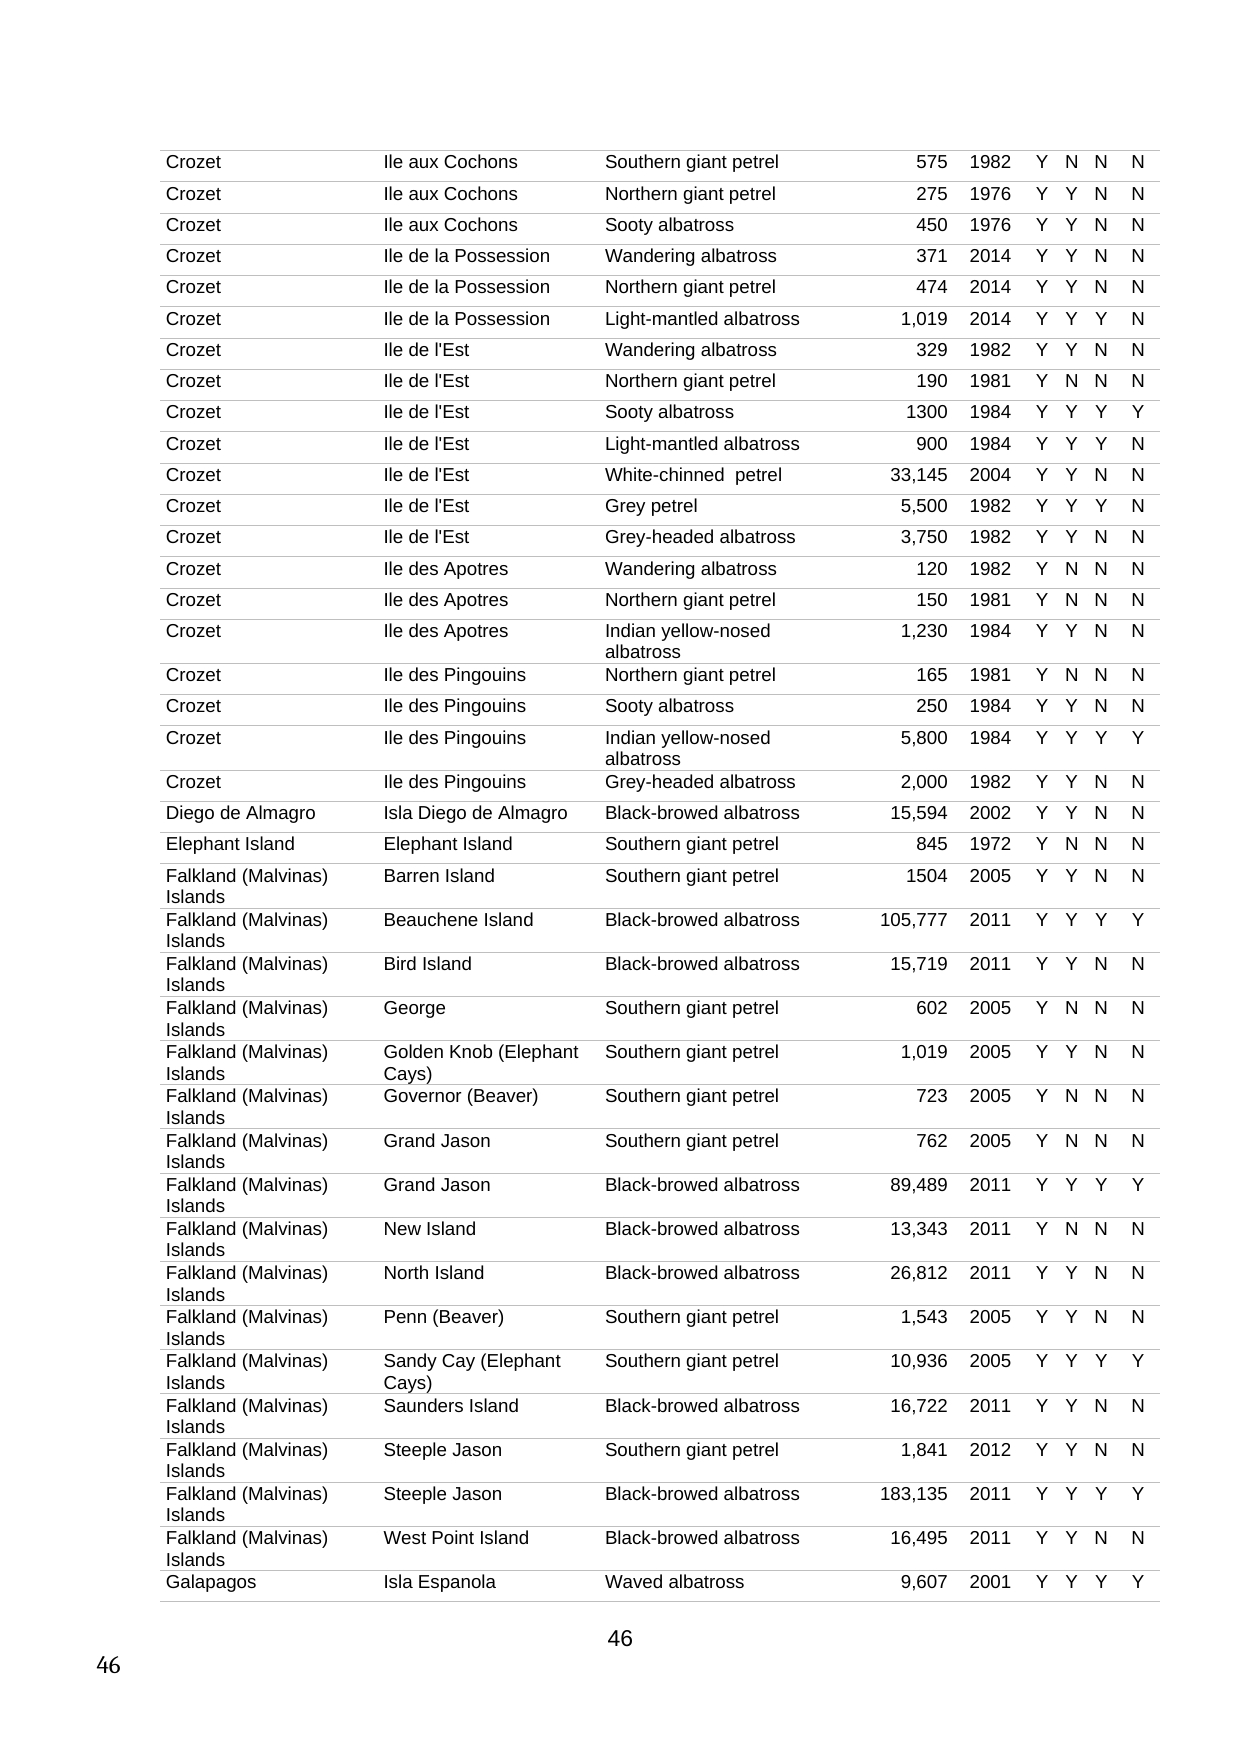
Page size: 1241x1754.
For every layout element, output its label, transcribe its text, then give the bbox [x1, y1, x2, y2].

table_cell Southern giant petrel [599, 1041, 850, 1084]
table_cell 329 [850, 339, 953, 369]
table_cell Elephant Island [160, 833, 377, 863]
table_cell 1981 [953, 589, 1027, 619]
table_cell Ile aux Cochons [378, 182, 599, 212]
table_cell 845 [850, 833, 953, 863]
table_cell 3,750 [850, 526, 953, 556]
table_cell Grand Jason [378, 1129, 599, 1172]
table_cell Y [1057, 339, 1086, 369]
table_cell 1982 [953, 526, 1027, 556]
table_cell N [1057, 664, 1086, 694]
table_cell 13,343 [850, 1218, 953, 1261]
table_cell Crozet [160, 307, 377, 337]
table_cell N [1116, 464, 1160, 494]
table_cell Northern giant petrel [599, 589, 850, 619]
table_cell N [1116, 214, 1160, 244]
table_cell 1982 [953, 495, 1027, 525]
table_cell Y [1027, 339, 1057, 369]
table_cell Steeple Jason [378, 1439, 599, 1482]
table_cell 190 [850, 370, 953, 400]
table_cell 1984 [953, 401, 1027, 431]
table_cell Falkland (Malvinas) Islands [160, 1218, 377, 1261]
table_cell Ile aux Cochons [378, 214, 599, 244]
table_cell Crozet [160, 589, 377, 619]
table_cell N [1116, 276, 1160, 306]
table_cell N [1086, 1394, 1116, 1437]
table_cell Ile aux Cochons [378, 151, 599, 181]
table_cell 2001 [953, 1571, 1027, 1601]
table_cell Crozet [160, 464, 377, 494]
table_cell N [1086, 664, 1116, 694]
table_cell 2014 [953, 245, 1027, 275]
table_cell Y [1057, 802, 1086, 832]
table_cell N [1086, 182, 1116, 212]
table_cell N [1116, 557, 1160, 587]
table_cell 2011 [953, 1218, 1027, 1261]
table_cell Indian yellow-nosed albatross [599, 726, 850, 769]
table_cell N [1057, 1129, 1086, 1172]
table_cell Y [1116, 726, 1160, 769]
table_cell Ile de la Possession [378, 245, 599, 275]
table_cell N [1086, 1041, 1116, 1084]
table_cell N [1057, 557, 1086, 587]
table_cell 2005 [953, 1085, 1027, 1128]
table_cell 2011 [953, 953, 1027, 996]
table_cell Southern giant petrel [599, 151, 850, 181]
table_cell Saunders Island [378, 1394, 599, 1437]
table_cell Indian yellow-nosed albatross [599, 620, 850, 663]
table_cell N [1116, 997, 1160, 1040]
table_cell 1982 [953, 771, 1027, 801]
table_cell Y [1057, 1483, 1086, 1526]
table_cell 1,543 [850, 1306, 953, 1349]
table_cell 165 [850, 664, 953, 694]
table_cell Y [1086, 1174, 1116, 1217]
table_cell N [1086, 370, 1116, 400]
table_cell Ile des Pingouins [378, 771, 599, 801]
table_cell 474 [850, 276, 953, 306]
table_cell Y [1116, 1174, 1160, 1217]
table_cell Golden Knob (Elephant Cays) [378, 1041, 599, 1084]
table_cell Y [1027, 214, 1057, 244]
table_cell Crozet [160, 182, 377, 212]
table_cell 183,135 [850, 1483, 953, 1526]
table_cell Ile de l'Est [378, 464, 599, 494]
table_cell Beauchene Island [378, 909, 599, 952]
table_cell Falkland (Malvinas) Islands [160, 1483, 377, 1526]
table_cell Y [1027, 997, 1057, 1040]
table_cell Grey petrel [599, 495, 850, 525]
table_cell Y [1027, 526, 1057, 556]
table_cell Ile de l'Est [378, 495, 599, 525]
table_cell Y [1086, 495, 1116, 525]
table_cell N [1116, 1394, 1160, 1437]
table_cell N [1057, 997, 1086, 1040]
table_cell 275 [850, 182, 953, 212]
table_cell Falkland (Malvinas) Islands [160, 1306, 377, 1349]
table_cell Y [1027, 726, 1057, 769]
table_cell 2,000 [850, 771, 953, 801]
table_cell Y [1057, 214, 1086, 244]
table_cell Y [1116, 909, 1160, 952]
table_cell N [1086, 1439, 1116, 1482]
table_cell N [1116, 1439, 1160, 1482]
table_cell 250 [850, 695, 953, 725]
table_cell Isla Diego de Almagro [378, 802, 599, 832]
table_cell Crozet [160, 695, 377, 725]
table_cell 2002 [953, 802, 1027, 832]
table_cell N [1086, 526, 1116, 556]
table_cell N [1086, 695, 1116, 725]
table_cell Y [1027, 1439, 1057, 1482]
table_cell Y [1027, 151, 1057, 181]
table_cell 602 [850, 997, 953, 1040]
table_cell Crozet [160, 245, 377, 275]
table_cell Y [1027, 307, 1057, 337]
table_cell N [1086, 214, 1116, 244]
table_cell Falkland (Malvinas) Islands [160, 1394, 377, 1437]
table_cell 15,594 [850, 802, 953, 832]
table_cell Y [1116, 401, 1160, 431]
table_cell Y [1027, 802, 1057, 832]
table_cell Y [1027, 1174, 1057, 1217]
table_cell Black-browed albatross [599, 1394, 850, 1437]
table_cell Y [1057, 432, 1086, 462]
table_cell Light-mantled albatross [599, 307, 850, 337]
table_cell N [1116, 182, 1160, 212]
table_cell N [1116, 339, 1160, 369]
table_cell N [1086, 864, 1116, 907]
table_cell Wandering albatross [599, 245, 850, 275]
table_cell Y [1057, 909, 1086, 952]
table_cell Light-mantled albatross [599, 432, 850, 462]
table_cell N [1086, 1129, 1116, 1172]
table_cell White-chinned petrel [599, 464, 850, 494]
table_cell 10,936 [850, 1350, 953, 1393]
table_cell Y [1027, 1262, 1057, 1305]
table_cell 1300 [850, 401, 953, 431]
table_cell Falkland (Malvinas) Islands [160, 1439, 377, 1482]
table_cell Y [1027, 495, 1057, 525]
table_cell Sandy Cay (Elephant Cays) [378, 1350, 599, 1393]
table_cell 1984 [953, 620, 1027, 663]
table_cell 120 [850, 557, 953, 587]
table_cell Y [1027, 1350, 1057, 1393]
table_cell N [1116, 664, 1160, 694]
table_cell Y [1027, 1085, 1057, 1128]
table_cell 2011 [953, 909, 1027, 952]
table_cell 105,777 [850, 909, 953, 952]
table_cell Southern giant petrel [599, 1085, 850, 1128]
table_cell Y [1057, 1350, 1086, 1393]
table_cell Falkland (Malvinas) Islands [160, 1527, 377, 1570]
table_cell Y [1057, 464, 1086, 494]
table_cell Southern giant petrel [599, 997, 850, 1040]
table_cell Penn (Beaver) [378, 1306, 599, 1349]
table_cell Black-browed albatross [599, 1527, 850, 1570]
table_cell Y [1086, 1350, 1116, 1393]
table_cell N [1116, 771, 1160, 801]
table_cell Y [1086, 401, 1116, 431]
table_cell 1972 [953, 833, 1027, 863]
table_cell 1981 [953, 370, 1027, 400]
table_cell Black-browed albatross [599, 909, 850, 952]
table_cell Y [1057, 276, 1086, 306]
table_cell N [1086, 1262, 1116, 1305]
table_cell Grand Jason [378, 1174, 599, 1217]
table_cell N [1116, 370, 1160, 400]
table_cell 9,607 [850, 1571, 953, 1601]
table_cell 2011 [953, 1394, 1027, 1437]
table_cell Bird Island [378, 953, 599, 996]
table_cell Crozet [160, 432, 377, 462]
table_cell N [1086, 1085, 1116, 1128]
table_cell Y [1027, 1041, 1057, 1084]
table_cell N [1086, 1218, 1116, 1261]
table_cell Crozet [160, 339, 377, 369]
table_cell Northern giant petrel [599, 370, 850, 400]
table_cell N [1116, 589, 1160, 619]
table_cell Black-browed albatross [599, 802, 850, 832]
table_cell Sooty albatross [599, 401, 850, 431]
table_cell N [1116, 1262, 1160, 1305]
table_cell Y [1027, 1129, 1057, 1172]
table_cell Diego de Almagro [160, 802, 377, 832]
table_cell Y [1027, 695, 1057, 725]
table_cell 89,489 [850, 1174, 953, 1217]
table_cell N [1086, 557, 1116, 587]
table_cell 2011 [953, 1527, 1027, 1570]
table_cell Crozet [160, 401, 377, 431]
table_cell N [1086, 245, 1116, 275]
table_cell Y [1057, 953, 1086, 996]
table_cell Crozet [160, 214, 377, 244]
table_cell 1,019 [850, 1041, 953, 1084]
table_cell 1,230 [850, 620, 953, 663]
table_cell Y [1027, 245, 1057, 275]
table_cell N [1086, 997, 1116, 1040]
table_cell 2005 [953, 1041, 1027, 1084]
table_cell 1982 [953, 557, 1027, 587]
table_cell Governor (Beaver) [378, 1085, 599, 1128]
table_cell N [1057, 1085, 1086, 1128]
table_cell Falkland (Malvinas) Islands [160, 1262, 377, 1305]
table_cell N [1086, 1306, 1116, 1349]
table_cell 2005 [953, 1129, 1027, 1172]
table_cell Y [1027, 1483, 1057, 1526]
table_cell N [1116, 620, 1160, 663]
table_cell Barren Island [378, 864, 599, 907]
table_cell Y [1057, 1306, 1086, 1349]
table_cell Ile de l'Est [378, 401, 599, 431]
table_cell N [1116, 1085, 1160, 1128]
table_cell N [1086, 953, 1116, 996]
table_cell George [378, 997, 599, 1040]
table_cell 1984 [953, 726, 1027, 769]
table_cell Black-browed albatross [599, 1262, 850, 1305]
table_cell Y [1027, 1218, 1057, 1261]
table_cell Y [1027, 370, 1057, 400]
table_cell Y [1027, 833, 1057, 863]
table_cell Ile de l'Est [378, 339, 599, 369]
table_cell Northern giant petrel [599, 664, 850, 694]
table_cell 1,841 [850, 1439, 953, 1482]
table_cell Falkland (Malvinas) Islands [160, 1174, 377, 1217]
table_cell Galapagos [160, 1571, 377, 1601]
table_cell 1976 [953, 214, 1027, 244]
table_cell N [1116, 953, 1160, 996]
table_cell N [1116, 307, 1160, 337]
table_cell N [1116, 432, 1160, 462]
table_cell N [1116, 526, 1160, 556]
table_cell Ile de la Possession [378, 276, 599, 306]
table_cell Ile des Pingouins [378, 695, 599, 725]
table_cell Y [1027, 432, 1057, 462]
table_cell Y [1057, 1262, 1086, 1305]
table_cell 2004 [953, 464, 1027, 494]
table_cell Falkland (Malvinas) Islands [160, 953, 377, 996]
table_cell Falkland (Malvinas) Islands [160, 909, 377, 952]
table_cell Wandering albatross [599, 557, 850, 587]
table_cell Y [1057, 695, 1086, 725]
table_cell 1976 [953, 182, 1027, 212]
table_cell 900 [850, 432, 953, 462]
table_cell Ile de l'Est [378, 526, 599, 556]
table_cell Y [1116, 1483, 1160, 1526]
table_cell 2014 [953, 276, 1027, 306]
table_cell 150 [850, 589, 953, 619]
table_cell Y [1027, 589, 1057, 619]
table_cell Crozet [160, 664, 377, 694]
table_cell Waved albatross [599, 1571, 850, 1601]
table_cell Y [1057, 1571, 1086, 1601]
table_cell Y [1027, 664, 1057, 694]
table_cell 33,145 [850, 464, 953, 494]
table_cell Southern giant petrel [599, 1439, 850, 1482]
table_cell Y [1086, 432, 1116, 462]
table_cell Falkland (Malvinas) Islands [160, 1129, 377, 1172]
table_cell Y [1057, 864, 1086, 907]
table_cell N [1086, 464, 1116, 494]
table_cell N [1116, 1306, 1160, 1349]
table_cell Ile de la Possession [378, 307, 599, 337]
table_cell 5,800 [850, 726, 953, 769]
table_cell Y [1086, 726, 1116, 769]
table_cell Y [1057, 1527, 1086, 1570]
table_cell Y [1057, 1394, 1086, 1437]
table_cell N [1057, 370, 1086, 400]
table_cell Y [1057, 726, 1086, 769]
table_cell Southern giant petrel [599, 1350, 850, 1393]
table_cell 762 [850, 1129, 953, 1172]
table_cell Black-browed albatross [599, 1483, 850, 1526]
table_cell Ile des Pingouins [378, 726, 599, 769]
table_cell 1984 [953, 432, 1027, 462]
table_cell 2014 [953, 307, 1027, 337]
table_cell Crozet [160, 771, 377, 801]
table_cell Falkland (Malvinas) Islands [160, 1350, 377, 1393]
table_cell Y [1027, 1306, 1057, 1349]
table_cell N [1086, 771, 1116, 801]
table_cell Crozet [160, 557, 377, 587]
table_cell 15,719 [850, 953, 953, 996]
table_cell N [1086, 276, 1116, 306]
table_cell Y [1027, 276, 1057, 306]
table_cell N [1086, 802, 1116, 832]
table_cell 723 [850, 1085, 953, 1128]
table_cell 371 [850, 245, 953, 275]
table_cell Y [1116, 1350, 1160, 1393]
table_cell Y [1057, 1174, 1086, 1217]
table_cell 2011 [953, 1483, 1027, 1526]
table_cell Sooty albatross [599, 214, 850, 244]
table_cell Y [1086, 1571, 1116, 1601]
table_cell 1982 [953, 339, 1027, 369]
table_cell West Point Island [378, 1527, 599, 1570]
table_cell N [1086, 620, 1116, 663]
table_cell N [1116, 695, 1160, 725]
table_cell 26,812 [850, 1262, 953, 1305]
table_cell Y [1057, 526, 1086, 556]
table_cell Y [1027, 182, 1057, 212]
table_cell 16,722 [850, 1394, 953, 1437]
table_cell Y [1057, 401, 1086, 431]
table_cell Ile de l'Est [378, 370, 599, 400]
table_cell N [1116, 1129, 1160, 1172]
table_cell 2005 [953, 997, 1027, 1040]
table_cell Y [1027, 557, 1057, 587]
table_cell 2005 [953, 1306, 1027, 1349]
table_cell 575 [850, 151, 953, 181]
table_cell Crozet [160, 526, 377, 556]
table_cell New Island [378, 1218, 599, 1261]
table_cell Black-browed albatross [599, 1174, 850, 1217]
table_cell Ile des Apotres [378, 589, 599, 619]
table_cell Y [1057, 1041, 1086, 1084]
table_cell 2012 [953, 1439, 1027, 1482]
table_cell Crozet [160, 495, 377, 525]
table_cell 1504 [850, 864, 953, 907]
table_cell N [1116, 151, 1160, 181]
table_cell Ile des Apotres [378, 620, 599, 663]
table_cell N [1116, 1218, 1160, 1261]
table_cell 1982 [953, 151, 1027, 181]
table_cell 1,019 [850, 307, 953, 337]
table_cell Y [1057, 620, 1086, 663]
table_cell 5,500 [850, 495, 953, 525]
table_cell Y [1027, 401, 1057, 431]
table_cell Southern giant petrel [599, 1306, 850, 1349]
table_cell Grey-headed albatross [599, 771, 850, 801]
table_cell Y [1027, 620, 1057, 663]
table_cell N [1057, 833, 1086, 863]
table_cell 2005 [953, 864, 1027, 907]
table_cell Falkland (Malvinas) Islands [160, 864, 377, 907]
table_cell Ile des Apotres [378, 557, 599, 587]
table_cell N [1116, 495, 1160, 525]
table_cell N [1057, 589, 1086, 619]
table_cell N [1116, 864, 1160, 907]
table_cell Elephant Island [378, 833, 599, 863]
table_cell N [1086, 1527, 1116, 1570]
table_cell 2011 [953, 1174, 1027, 1217]
table_cell Wandering albatross [599, 339, 850, 369]
table_cell Y [1027, 1571, 1057, 1601]
table_cell Y [1057, 771, 1086, 801]
table_cell Northern giant petrel [599, 182, 850, 212]
table_cell Northern giant petrel [599, 276, 850, 306]
table_cell Steeple Jason [378, 1483, 599, 1526]
table_cell North Island [378, 1262, 599, 1305]
table_cell Y [1086, 909, 1116, 952]
table_cell Y [1057, 245, 1086, 275]
table_cell 2011 [953, 1262, 1027, 1305]
table_cell Y [1057, 182, 1086, 212]
table_cell Ile de l'Est [378, 432, 599, 462]
table_cell Southern giant petrel [599, 864, 850, 907]
table_cell 450 [850, 214, 953, 244]
table_cell Y [1027, 771, 1057, 801]
table_cell N [1057, 151, 1086, 181]
table_cell Y [1116, 1571, 1160, 1601]
table_cell Southern giant petrel [599, 1129, 850, 1172]
table_cell N [1116, 833, 1160, 863]
table_cell N [1086, 833, 1116, 863]
table_cell Crozet [160, 276, 377, 306]
table_cell 1981 [953, 664, 1027, 694]
table_cell Y [1086, 1483, 1116, 1526]
table_cell Y [1027, 864, 1057, 907]
table_cell Y [1027, 1394, 1057, 1437]
table_cell N [1086, 589, 1116, 619]
table_cell Y [1027, 909, 1057, 952]
table_cell Y [1027, 1527, 1057, 1570]
table_cell Black-browed albatross [599, 953, 850, 996]
table_cell Grey-headed albatross [599, 526, 850, 556]
table_cell Crozet [160, 620, 377, 663]
table_cell Y [1057, 1439, 1086, 1482]
table_cell Falkland (Malvinas) Islands [160, 1041, 377, 1084]
table_cell Ile des Pingouins [378, 664, 599, 694]
table_cell N [1116, 802, 1160, 832]
table_cell N [1116, 1041, 1160, 1084]
table_cell N [1116, 1527, 1160, 1570]
table_cell Y [1027, 953, 1057, 996]
table_cell Crozet [160, 726, 377, 769]
table_cell Y [1057, 307, 1086, 337]
table_cell Sooty albatross [599, 695, 850, 725]
table_cell Y [1057, 495, 1086, 525]
table_cell Falkland (Malvinas) Islands [160, 997, 377, 1040]
table_cell N [1086, 339, 1116, 369]
table_cell Falkland (Malvinas) Islands [160, 1085, 377, 1128]
table_cell Southern giant petrel [599, 833, 850, 863]
table_cell 2005 [953, 1350, 1027, 1393]
table_cell Isla Espanola [378, 1571, 599, 1601]
table_cell N [1086, 151, 1116, 181]
table_cell Crozet [160, 151, 377, 181]
table_cell Y [1027, 464, 1057, 494]
table_cell N [1057, 1218, 1086, 1261]
table_cell 16,495 [850, 1527, 953, 1570]
table_cell Y [1086, 307, 1116, 337]
table_cell 1984 [953, 695, 1027, 725]
table_cell Black-browed albatross [599, 1218, 850, 1261]
table_cell Crozet [160, 370, 377, 400]
table_cell N [1116, 245, 1160, 275]
